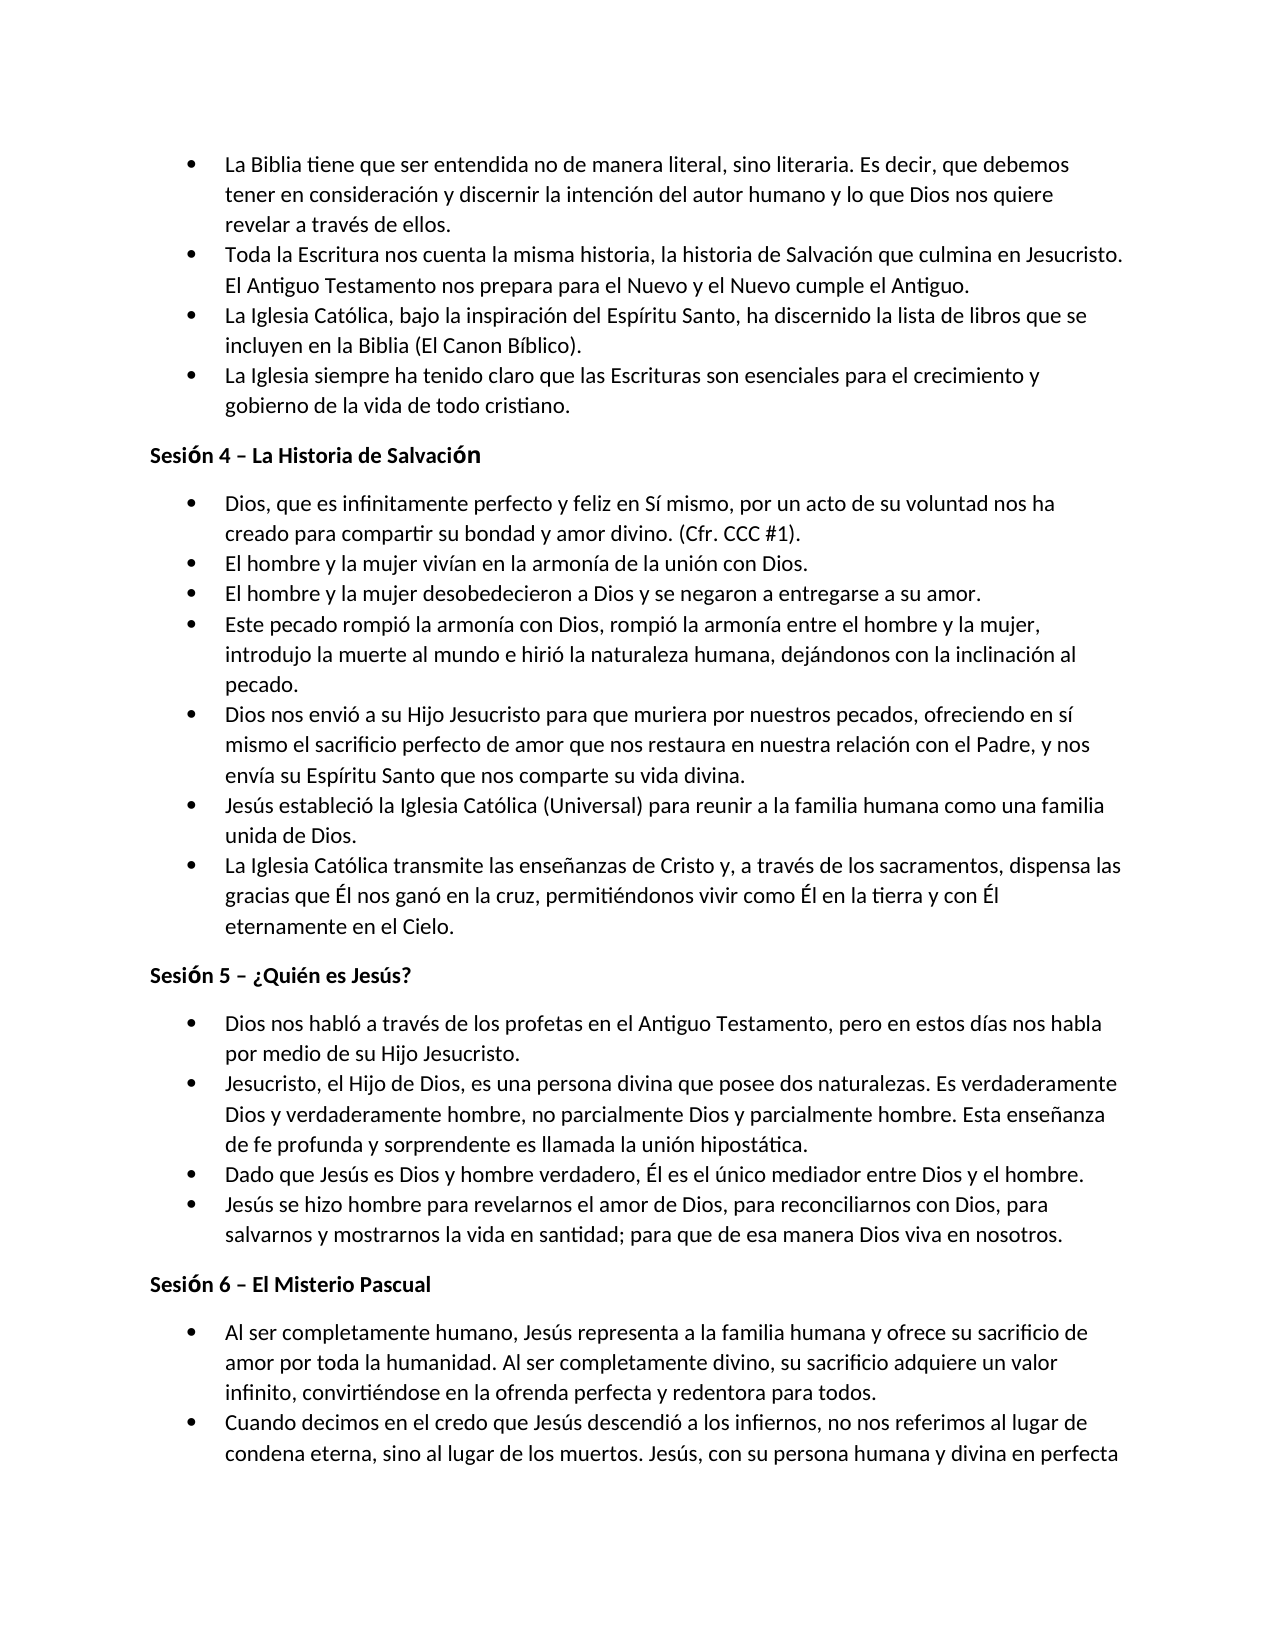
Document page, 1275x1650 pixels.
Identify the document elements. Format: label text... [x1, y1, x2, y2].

list Jesús estableció la Iglesia Católica (Universal) para reunir a la familia humana como una familia unida de Dios. [187, 791, 1125, 849]
list Jesús se hizo hombre para revelarnos el amor de Dios, para reconciliarnos con Dios, para salvarnos y mostrarnos la vida en santidad; para que de esa manera Dios viva en nosotros. [187, 1190, 1125, 1249]
text Sesión 5 – ¿Quién es Jesús? [150, 959, 1125, 990]
list La Iglesia Católica, bajo la inspiración del Espíritu Santo, ha discernido la lista de libros que se incluyen en la Biblia (El Canon Bíblico). [187, 301, 1125, 359]
list La Iglesia Católica transmite las enseñanzas de Cristo y, a través de los sacramentos, dispensa las gracias que Él nos ganó en la cruz, permitiéndonos vivir como Él en la tierra y con Él eternamente en el Cielo. [187, 851, 1125, 940]
list Dios nos habló a través de los profetas en el Antiguo Testamento, pero en estos días nos habla por medio de su Hijo Jesucristo. [187, 1009, 1125, 1067]
list El hombre y la mujer desobedecieron a Dios y se negaron a entregarse a su amor. [187, 579, 1125, 608]
list Dios, que es infinitamente perfecto y feliz en Sí mismo, por un acto de su voluntad nos ha creado para compartir su bondad y amor divino. (Cfr. CCC #1). [187, 489, 1125, 547]
list Dado que Jesús es Dios y hombre verdadero, Él es el único mediador entre Dios y el hombre. [187, 1160, 1125, 1188]
list Este pecado rompió la armonía con Dios, rompió la armonía entre el hombre y la mujer, introdujo la muerte al mundo e hirió la naturaleza humana, dejándonos con la inclinación al pecado. [187, 610, 1125, 698]
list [187, 1408, 1125, 1467]
text Sesión 6 – El Misterio Pascual [150, 1267, 1125, 1299]
text Sesión 4 – La Historia de Salvación [150, 438, 1125, 470]
list La Biblia tiene que ser entendida no de manera literal, sino literaria. Es decir, que debemos tener en consideración y discernir la intención del autor humano y lo que Dios nos quiere revelar a través de ellos. [187, 150, 1125, 238]
list La Iglesia siempre ha tenido claro que las Escrituras son esenciales para el crecimiento y gobierno de la vida de todo cristiano. [187, 361, 1125, 420]
list Toda la Escritura nos cuenta la misma historia, la historia de Salvación que culmina en Jesucristo. El Antiguo Testamento nos prepara para el Nuevo y el Nuevo cumple el Antiguo. [187, 241, 1125, 299]
list Al ser completamente humano, Jesús representa a la familia humana y ofrece su sacrificio de amor por toda la humanidad. Al ser completamente divino, su sacrificio adquiere un valor infinito, convirtiéndose en la ofrenda perfecta y redentora para todos. [187, 1318, 1125, 1406]
list Jesucristo, el Hijo de Dios, es una persona divina que posee dos naturalezas. Es verdaderamente Dios y verdaderamente hombre, no parcialmente Dios y parcialmente hombre. Esta enseñanza de fe profunda y sorprendente es llamada la unión hipostática. [187, 1069, 1125, 1158]
list Dios nos envió a su Hijo Jesucristo para que muriera por nuestros pecados, ofreciendo en sí mismo el sacrificio perfecto de amor que nos restaura en nuestra relación con el Padre, y nos envía su Espíritu Santo que nos comparte su vida divina. [187, 700, 1125, 789]
list El hombre y la mujer vivían en la armonía de la unión con Dios. [187, 549, 1125, 577]
